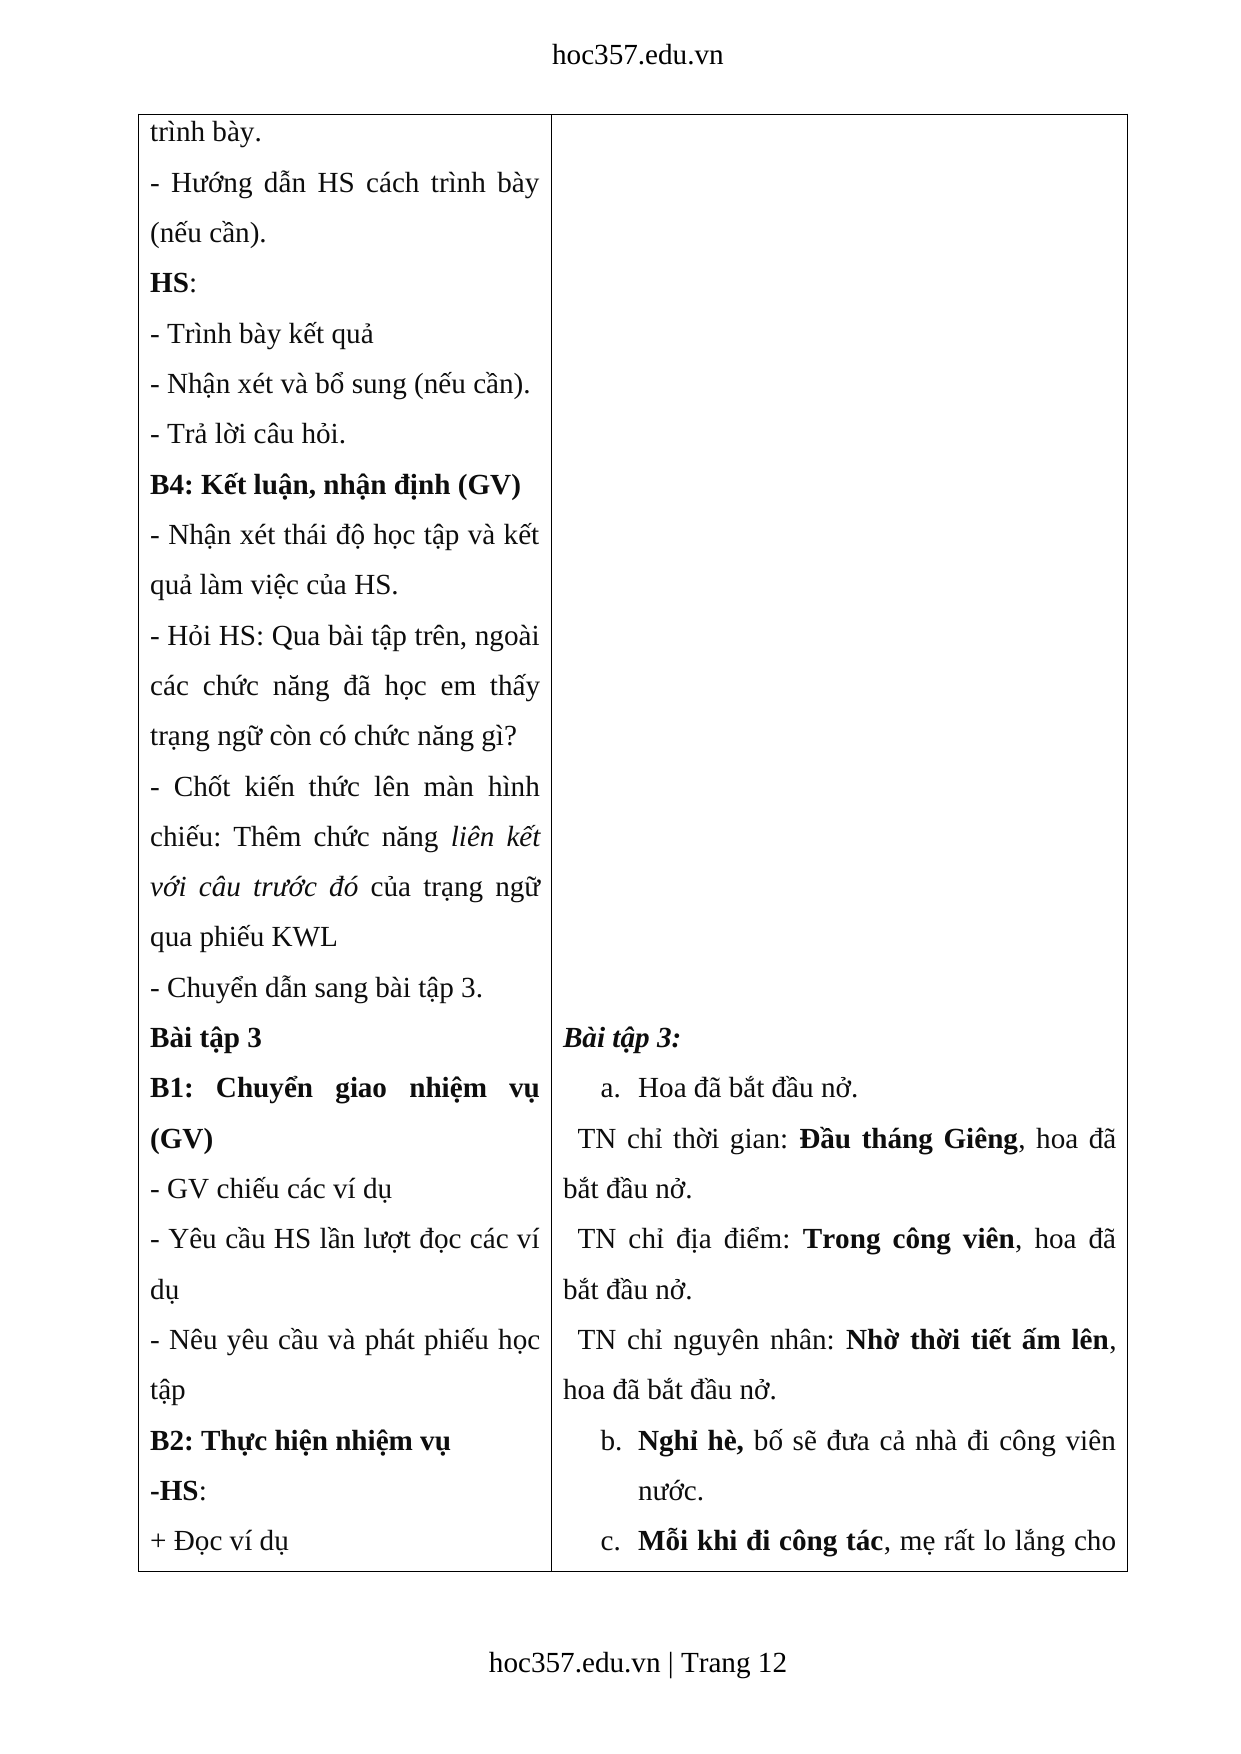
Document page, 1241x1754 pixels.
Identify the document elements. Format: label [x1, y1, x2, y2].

table_cell [552, 115, 1127, 1571]
table_cell [139, 115, 551, 1571]
